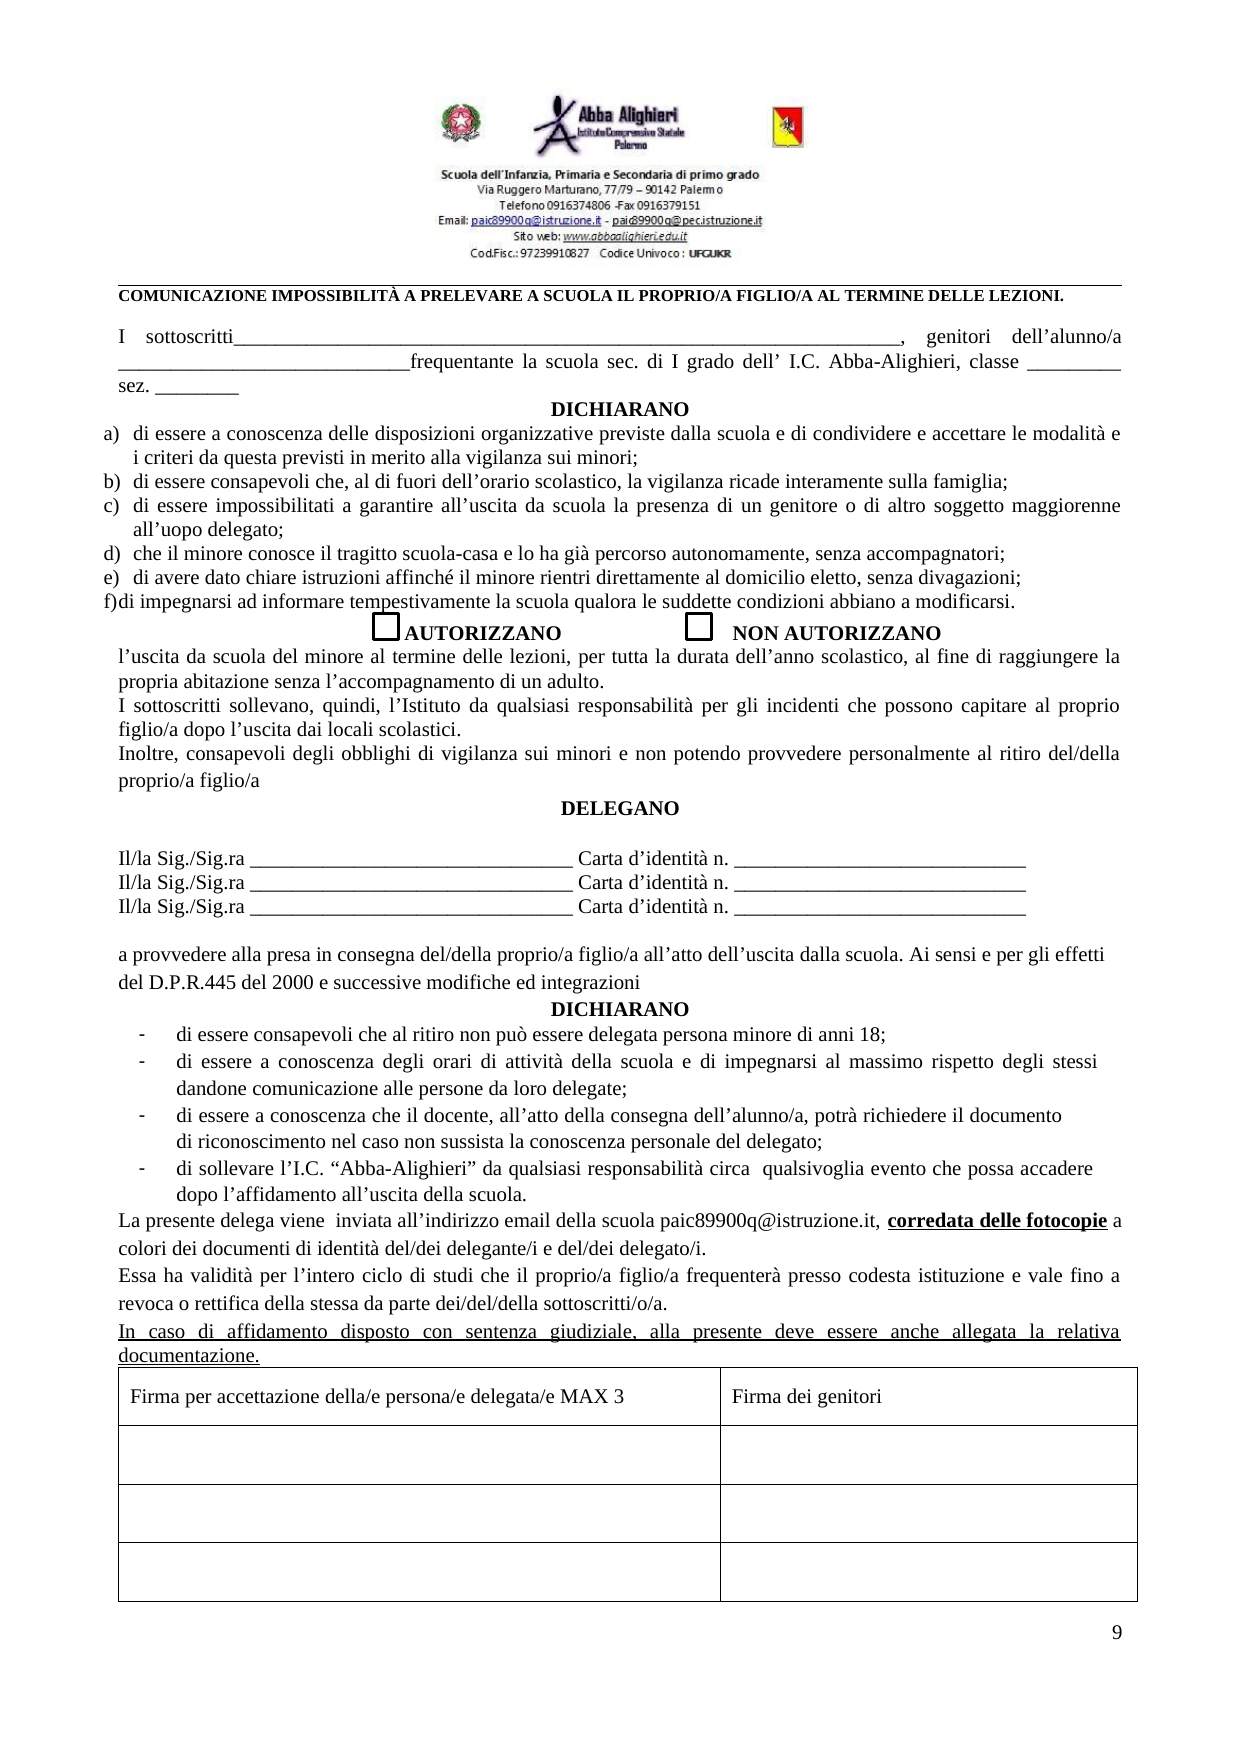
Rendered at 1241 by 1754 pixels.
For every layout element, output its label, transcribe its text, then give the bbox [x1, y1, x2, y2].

table_cell [119, 1543, 720, 1601]
list di avere dato chiare istruzioni affinché il minore rientri direttamente al domicilio eletto, senza divagazioni; [103, 565, 1122, 589]
text Il/la Sig./Sig.ra _______________________________ Carta d’identità n. ____________________________ [118, 870, 1122, 894]
table_cell [721, 1543, 1137, 1601]
text COMUNICAZIONE IMPOSSIBILITÀ A PRELEVARE A SCUOLA IL PROPRIO/A FIGLIO/A AL TERMINE DELLE LEZIONI. [118, 286, 1122, 305]
table_header Firma dei genitori [721, 1368, 1137, 1425]
text Essa ha validità per l’intero ciclo di studi che il proprio/a figlio/a frequenterà presso codesta istituzione e vale fino a revoca o rettifica della stessa da parte dei/del/della sottoscritti/o/a. [118, 1263, 1122, 1315]
text I sottoscritti________________________________________________________________, genitori dell’alunno/a ____________________________frequentante la scuola sec. di I grado dell’ I.C. Abba-Alighieri, classe _________ sez. ________ [118, 324, 1122, 397]
text DICHIARANO [118, 997, 1122, 1021]
list di sollevare l’I.C. “Abba-Alighieri” da qualsiasi responsabilità circa qualsivoglia evento che possa accadere dopo l’affidamento all’uscita della scuola. [139, 1155, 1095, 1206]
picture [418, 80, 822, 285]
list di essere impossibilitati a garantire all’uscita da scuola la presenza di un genitore o di altro soggetto maggiorenne all’uopo delegato; [103, 493, 1122, 541]
text I sottoscritti sollevano, quindi, l’Istituto da qualsiasi responsabilità per gli incidenti che possono capitare al proprio figlio/a dopo l’uscita dai locali scolastici. [118, 693, 1122, 741]
table_cell [119, 1485, 720, 1542]
text AUTORIZZANO NON AUTORIZZANO [193, 613, 1122, 644]
list di essere a conoscenza che il docente, all’atto della consegna dell’alunno/a, potrà richiedere il documento di riconoscimento nel caso non sussista la conoscenza personale del delegato; [139, 1102, 1063, 1153]
list che il minore conosce il tragitto scuola-casa e lo ha già percorso autonomamente, senza accompagnatori; [103, 541, 1122, 565]
list di essere a conoscenza delle disposizioni organizzative previste dalla scuola e di condividere e accettare le modalità e i criteri da questa previsti in merito alla vigilanza sui minori; [103, 421, 1122, 469]
text La presente delega viene inviata all’indirizzo email della scuola paic89900q@istruzione.it, corredata delle fotocopie a colori dei documenti di identità del/dei delegante/i e del/dei delegato/i. [118, 1208, 1122, 1260]
text Il/la Sig./Sig.ra _______________________________ Carta d’identità n. ____________________________ [118, 846, 1122, 870]
text DELEGANO [118, 796, 1122, 820]
text Il/la Sig./Sig.ra _______________________________ Carta d’identità n. ____________________________ [118, 894, 1122, 918]
list di essere consapevoli che al ritiro non può essere delegata persona minore di anni 18; [139, 1021, 1122, 1047]
text In caso di affidamento disposto con sentenza giudiziale, alla presente deve essere anche allegata la relativa documentazione. [118, 1319, 1122, 1367]
list di impegnarsi ad informare tempestivamente la scuola qualora le suddette condizioni abbiano a modificarsi. [103, 589, 1122, 613]
text l’uscita da scuola del minore al termine delle lezioni, per tutta la durata dell’anno scolastico, al fine di raggiungere la propria abitazione senza l’accompagnamento di un adulto. [118, 644, 1122, 693]
table_header Firma per accettazione della/e persona/e delegata/e MAX 3 [119, 1368, 720, 1425]
list di essere consapevoli che, al di fuori dell’orario scolastico, la vigilanza ricade interamente sulla famiglia; [103, 469, 1122, 493]
text DICHIARANO [118, 397, 1122, 421]
table_cell [721, 1485, 1137, 1542]
table_cell [721, 1426, 1137, 1484]
table_cell [119, 1426, 720, 1484]
text Inoltre, consapevoli degli obblighi di vigilanza sui minori e non potendo provvedere personalmente al ritiro del/della proprio/a figlio/a [118, 741, 1122, 792]
list di essere a conoscenza degli orari di attività della scuola e di impegnarsi al massimo rispetto degli stessi dandone comunicazione alle persone da loro delegate; [139, 1049, 1099, 1100]
text a provvedere alla presa in consegna del/della proprio/a figlio/a all’atto dell’uscita dalla scuola. Ai sensi e per gli effetti del D.P.R.445 del 2000 e successive modifiche ed integrazioni [118, 942, 1122, 994]
